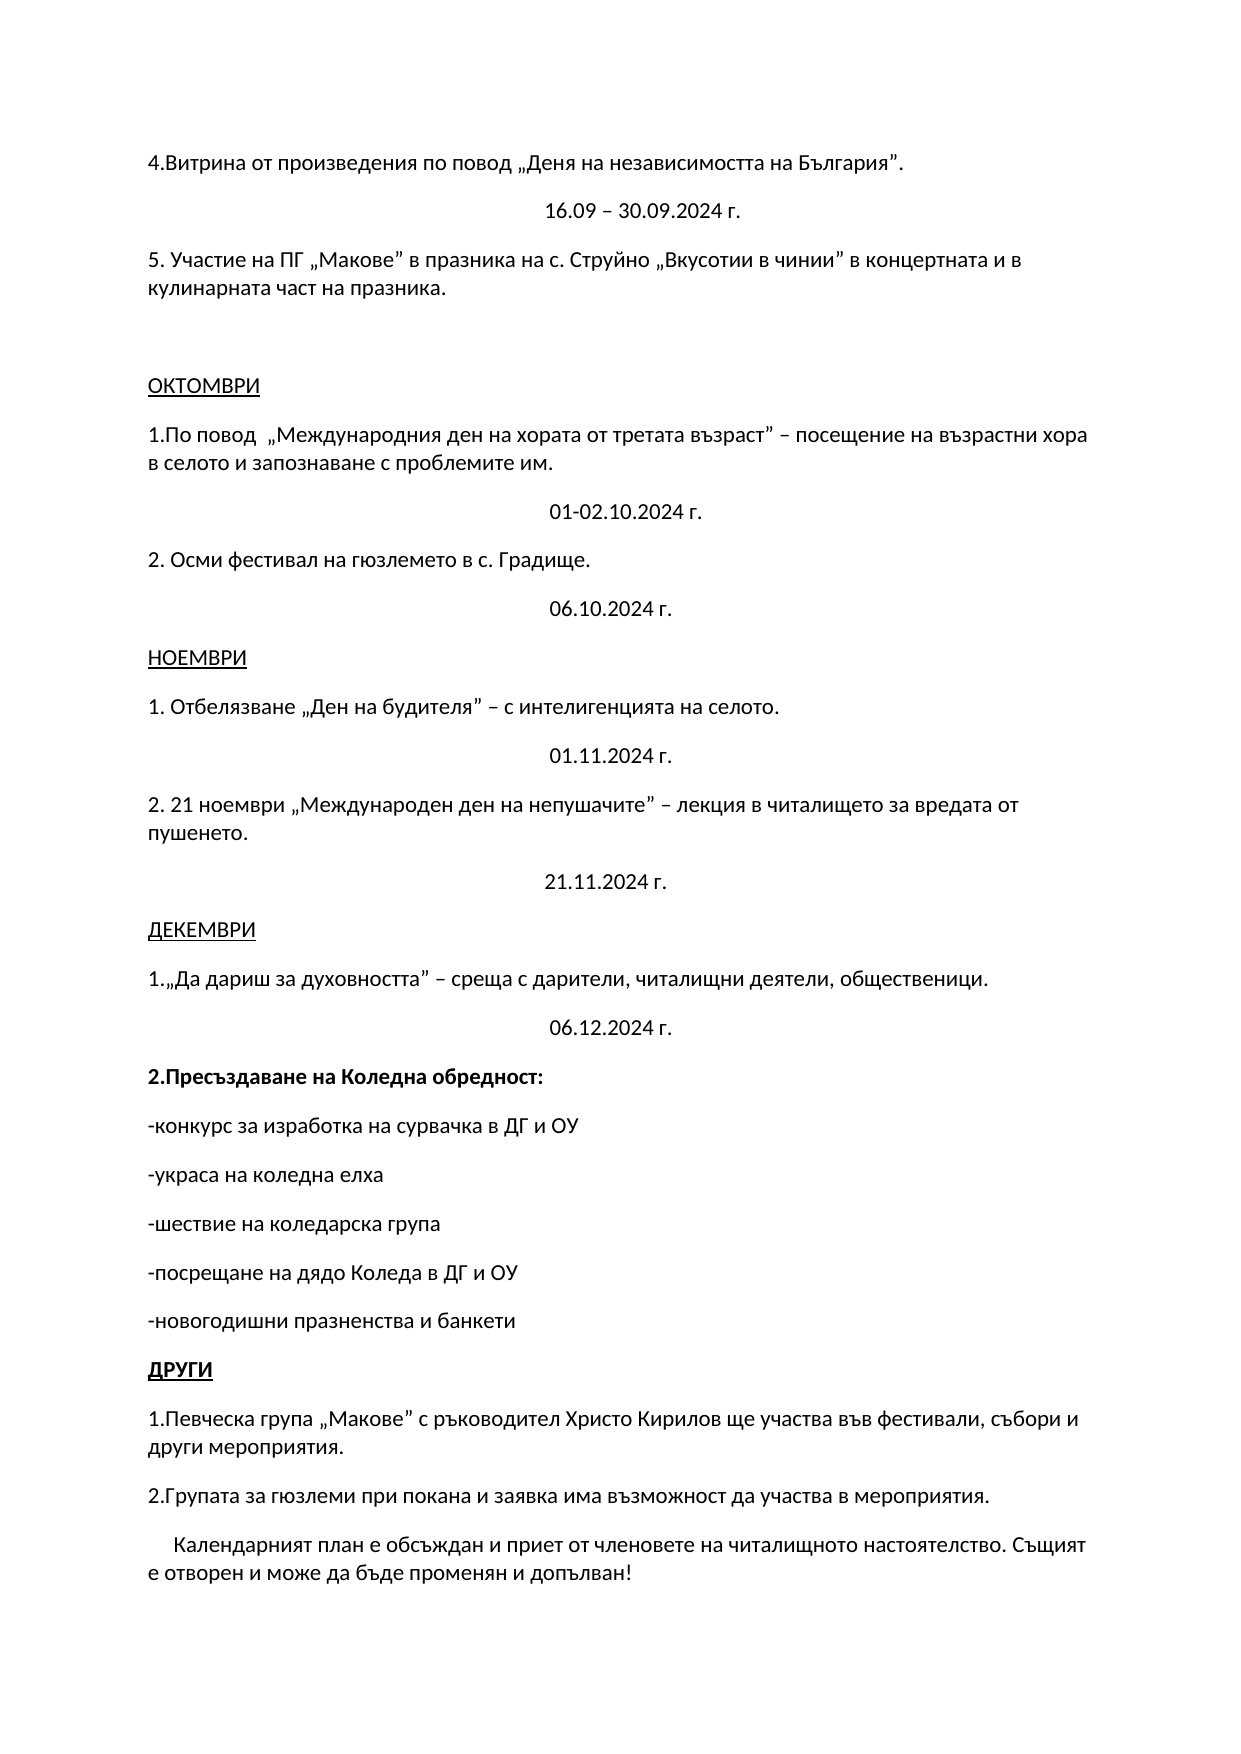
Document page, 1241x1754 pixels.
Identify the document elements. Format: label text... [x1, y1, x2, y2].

text 2.Групата за гюзлеми при покана и заявка има възможност да участва в мероприятия. [148, 1481, 1093, 1509]
text -посрещане на дядо Коледа в ДГ и ОУ [148, 1258, 1093, 1286]
text 06.10.2024 г. [148, 594, 1093, 622]
text 4.Витрина от произведения по повод „Деня на независимостта на България”. [148, 148, 1093, 176]
text ДЕКЕМВРИ [148, 916, 1093, 944]
text 2. 21 ноември „Международен ден на непушачите” – лекция в читалището за вредата от пушенето. [148, 790, 1093, 846]
text 1.Певческа група „Макове” с ръководител Христо Кирилов ще участва във фестивали, събори и други мероприятия. [148, 1404, 1093, 1460]
text 1.По повод „Международния ден на хората от третата възраст” – посещение на възрастни хора в селото и запознаване с проблемите им. [148, 420, 1093, 476]
text -конкурс за изработка на сурвачка в ДГ и ОУ [148, 1111, 1093, 1139]
text НОЕМВРИ [148, 643, 1093, 671]
text 06.12.2024 г. [148, 1013, 1093, 1041]
text 2.Пресъздаване на Коледна обредност: [148, 1062, 1093, 1090]
text 2. Осми фестивал на гюзлемето в с. Градище. [148, 546, 1093, 574]
text -украса на коледна елха [148, 1160, 1093, 1188]
text 01.11.2024 г. [148, 741, 1093, 769]
text 1.„Да дариш за духовността” – среща с дарители, читалищни деятели, общественици. [148, 964, 1093, 992]
text ДРУГИ [148, 1355, 1093, 1383]
text -шествие на коледарска група [148, 1209, 1093, 1237]
text Календарният план е обсъждан и приет от членовете на читалищното настоятелство. Същият е отворен и може да бъде променян и допълван! [148, 1530, 1093, 1586]
text -новогодишни празненства и банкети [148, 1306, 1093, 1334]
text 5. Участие на ПГ „Макове” в празника на с. Струйно „Вкусотии в чинии” в концертната и в кулинарната част на празника. [148, 245, 1093, 301]
text 1. Отбелязване „Ден на будителя” – с интелигенцията на селото. [148, 692, 1093, 720]
text 01-02.10.2024 г. [148, 497, 1093, 525]
text ОКТОМВРИ [148, 371, 1093, 399]
text 16.09 – 30.09.2024 г. [148, 196, 1093, 224]
text 21.11.2024 г. [148, 867, 1093, 895]
